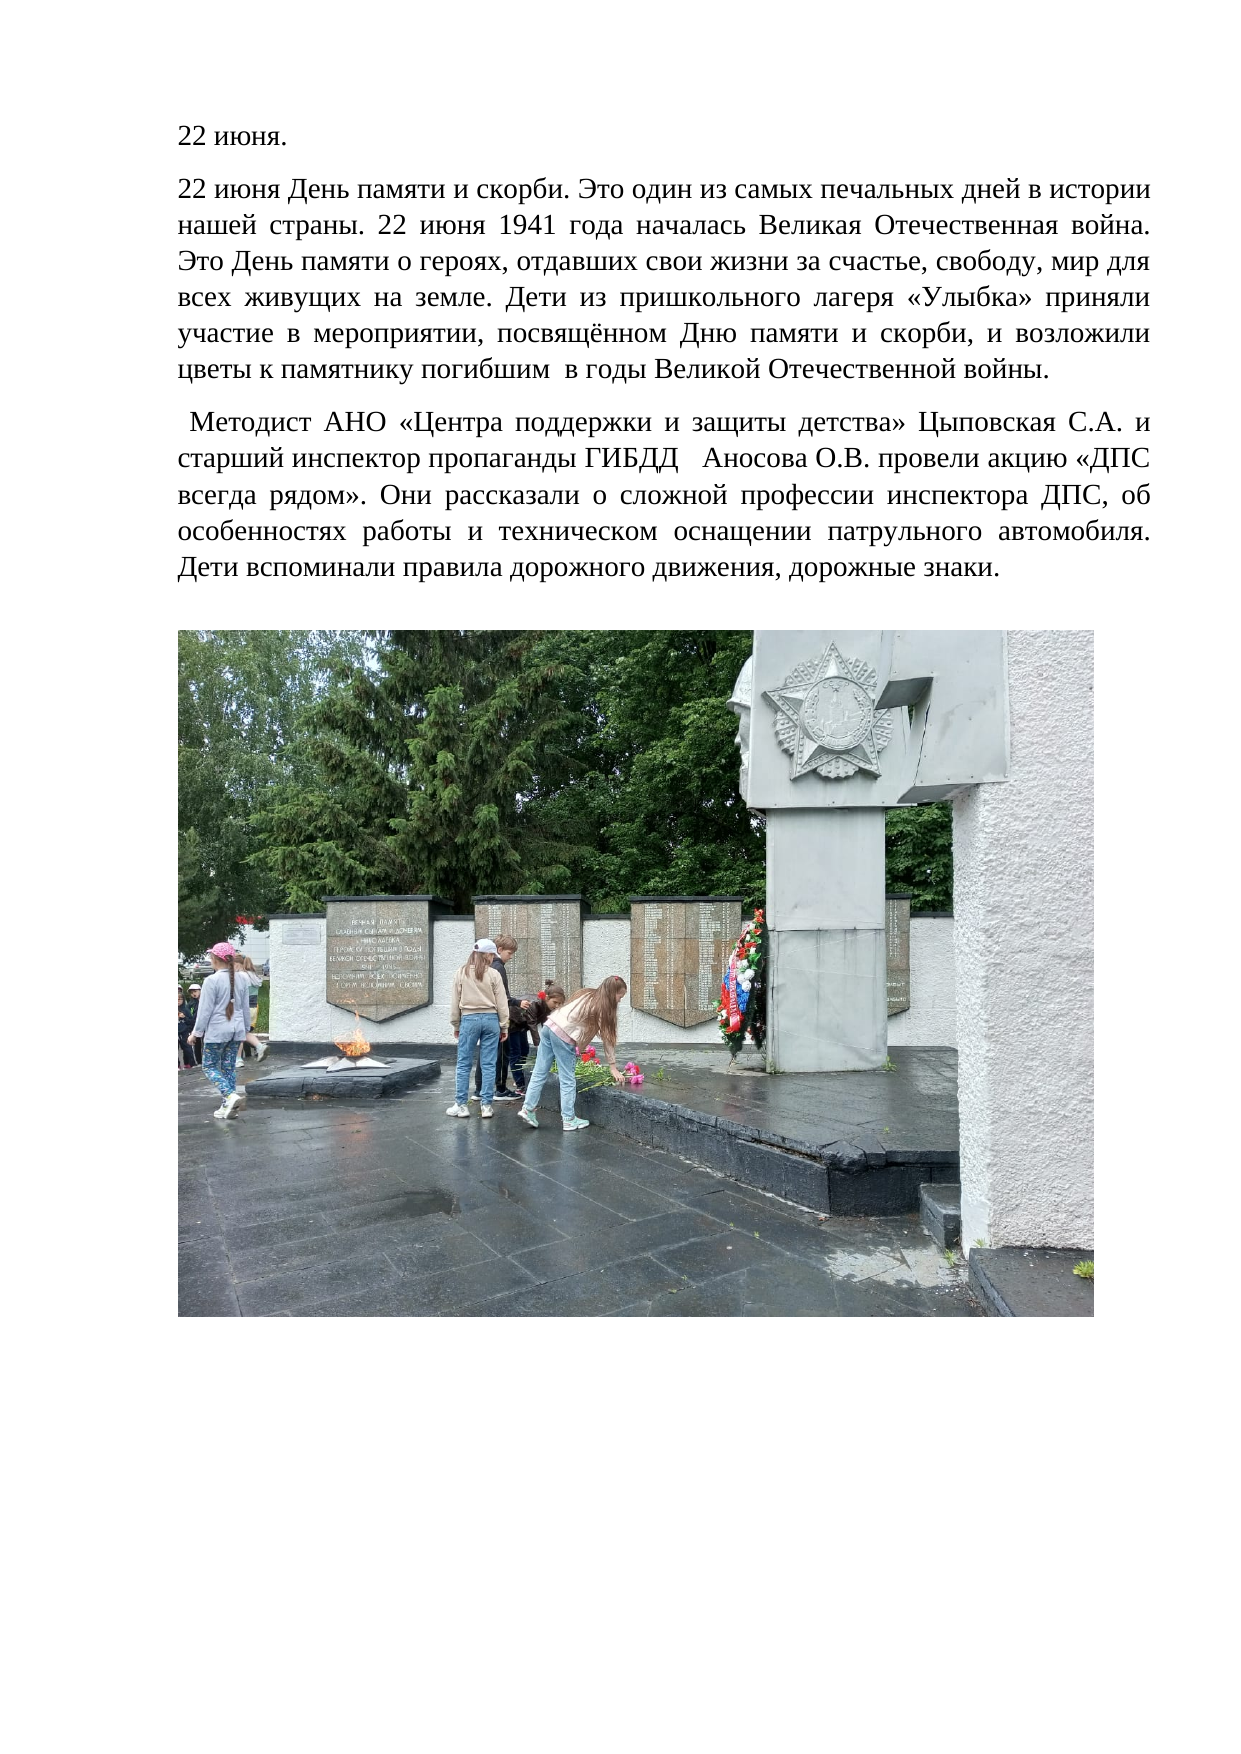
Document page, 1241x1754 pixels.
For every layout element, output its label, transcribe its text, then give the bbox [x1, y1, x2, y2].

text 22 июня. [177, 118, 1152, 152]
text Методист АНО «Центра поддержки и защиты детства» Цыповская С.А. и старший инспектор пропаганды ГИБДД Аносова О.В. провели акцию «ДПС всегда рядом». Они рассказали о сложной профессии инспектора ДПС, об особенностях работы и техническом оснащении патрульного автомобиля. Дети вспоминали правила дорожного движения, дорожные знаки. [177, 404, 1152, 583]
text 22 июня День памяти и скорби. Это один из самых печальных дней в истории нашей страны. 22 июня 1941 года началась Великая Отечественная война. Это День памяти о героях, отдавших свои жизни за счастье, свободу, мир для всех живущих на земле. Дети из пришкольного лагеря «Улыбка» приняли участие в мероприятии, посвящённом Дню памяти и скорби, и возложили цветы к памятнику погибшим в годы Великой Отечественной войны. [177, 171, 1152, 385]
picture [178, 630, 1094, 1317]
